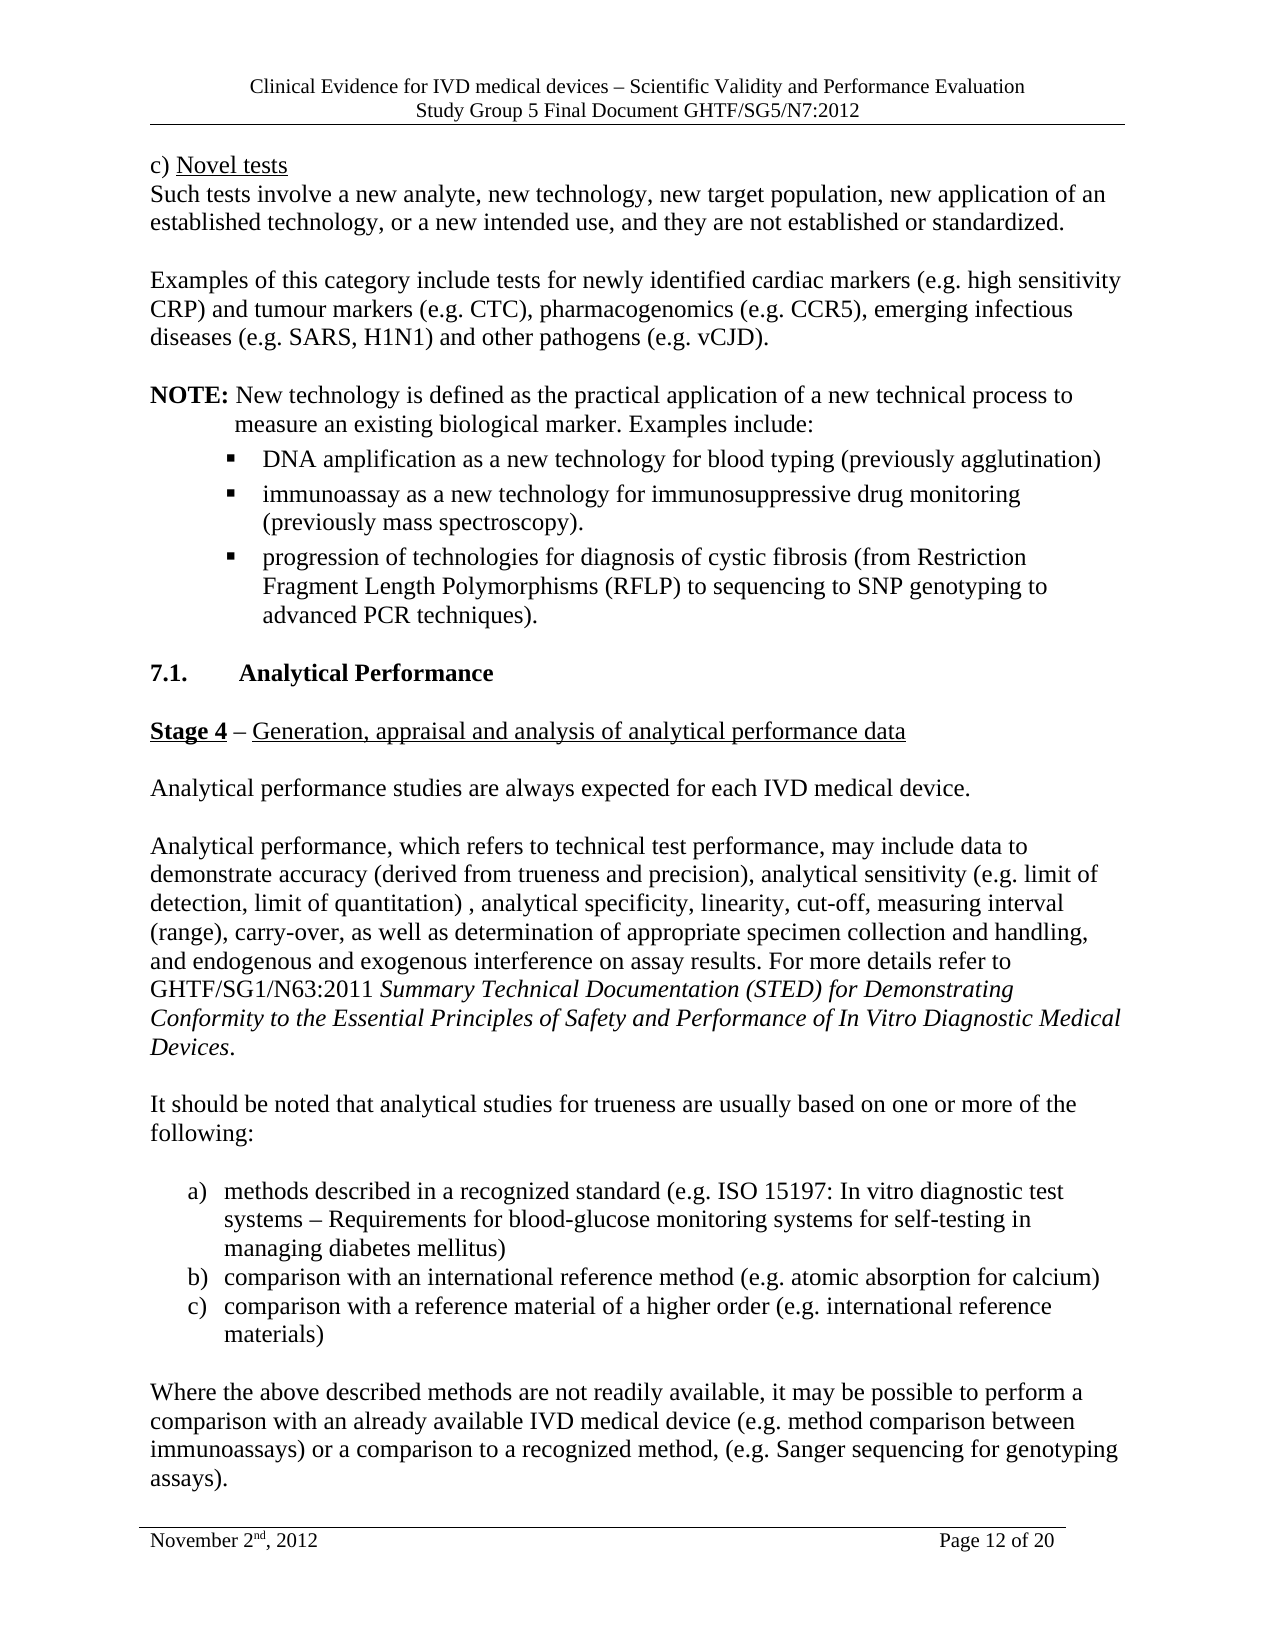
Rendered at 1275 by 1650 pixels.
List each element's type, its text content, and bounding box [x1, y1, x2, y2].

text a) methods described in a recognized standard (e.g. ISO 15197: In vitro diagnostic test systems – Requirements for blood-glucose monitoring systems for self-testing in managing diabetes mellitus) [187, 1176, 1125, 1262]
text c) Novel tests [150, 150, 1125, 179]
subtitle Analytical Performance [150, 658, 1125, 687]
text Stage 4 – Generation, appraisal and analysis of analytical performance data [150, 716, 1125, 744]
text c) comparison with a reference material of a higher order (e.g. international reference materials) [187, 1291, 1125, 1348]
text Analytical performance, which refers to technical test performance, may include data to demonstrate accuracy (derived from trueness and precision), analytical sensitivity (e.g. limit of detection, limit of quantitation) , analytical specificity, linearity, cut-off, measuring interval (range), carry-over, as well as determination of appropriate specimen collection and handling, and endogenous and exogenous interference on assay results. For more details refer to GHTF/SG1/N63:2011 Summary Technical Documentation (STED) for Demonstrating Conformity to the Essential Principles of Safety and Performance of In Vitro Diagnostic Medical Devices. [150, 831, 1125, 1061]
text b) comparison with an international reference method (e.g. atomic absorption for calcium) [187, 1262, 1125, 1291]
text Examples of this category include tests for newly identified cardiac markers (e.g. high sensitivity CRP) and tumour markers (e.g. CTC), pharmacogenomics (e.g. CCR5), emerging infectious diseases (e.g. SARS, H1N1) and other pathogens (e.g. vCJD). [150, 265, 1125, 351]
text Analytical performance studies are always expected for each IVD medical device. [150, 773, 1125, 802]
text It should be noted that analytical studies for trueness are usually based on one or more of the following: [150, 1089, 1125, 1147]
text Such tests involve a new analyte, new technology, new target population, new application of an established technology, or a new intended use, and they are not established or standardized. [150, 179, 1125, 236]
list progression of technologies for diagnosis of cystic fibrosis (from Restriction Fragment Length Polymorphisms (RFLP) to sequencing to SNP genotyping to advanced PCR techniques). [225, 542, 1125, 629]
list DNA amplification as a new technology for blood typing (previously agglutination) [225, 444, 1125, 472]
text NOTE: New technology is defined as the practical application of a new technical process to measure an existing biological marker. Examples include: [150, 380, 1125, 437]
list immunoassay as a new technology for immunosuppressive drug monitoring (previously mass spectroscopy). [225, 479, 1125, 536]
text Where the above described methods are not readily available, it may be possible to perform a comparison with an already available IVD medical device (e.g. method comparison between immunoassays) or a comparison to a recognized method, (e.g. Sanger sequencing for genotyping assays). [150, 1377, 1125, 1492]
